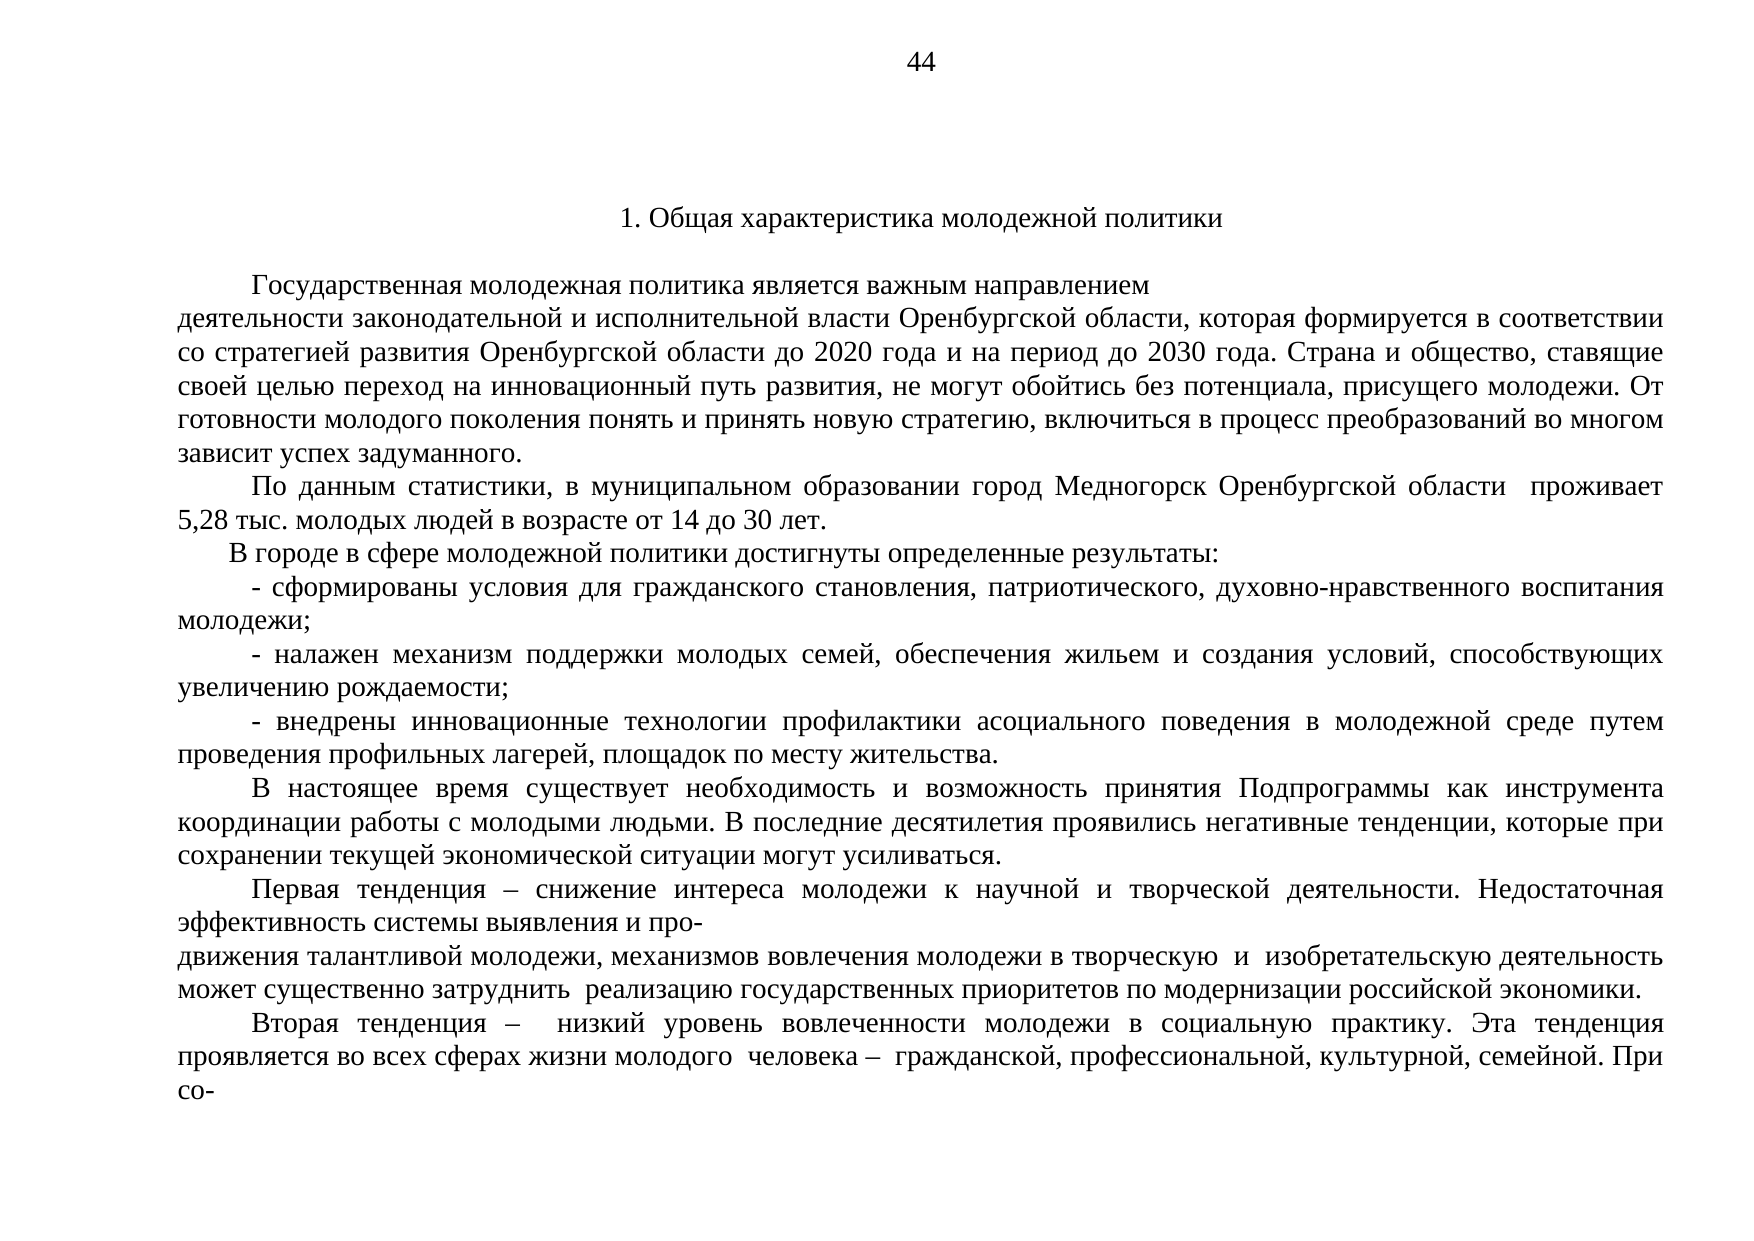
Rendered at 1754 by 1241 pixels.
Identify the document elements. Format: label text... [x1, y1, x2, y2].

text движения талантливой молодежи, механизмов вовлечения молодежи в творческую и изобретательскую деятельность может существенно затруднить реализацию государственных приоритетов по модернизации российской экономики. [177, 938, 1665, 1005]
text 1. Общая характеристика молодежной политики [177, 200, 1665, 233]
text В городе в сфере молодежной политики достигнуты определенные результаты: [177, 535, 1665, 569]
text деятельности законодательной и исполнительной власти Оренбургской области, которая формируется в соответствии со стратегией развития Оренбургской области до 2020 года и на период до 2030 года. Страна и общество, ставящие своей целью переход на инновационный путь развития, не могут обойтись без потенциала, присущего молодежи. От готовности молодого поколения понять и принять новую стратегию, включиться в процесс преобразований во многом зависит успех задуманного. [177, 301, 1665, 468]
text - внедрены инновационные технологии профилактики асоциального поведения в молодежной среде путем проведения профильных лагерей, площадок по месту жительства. [177, 703, 1665, 770]
text - налажен механизм поддержки молодых семей, обеспечения жильем и создания условий, способствующих увеличению рождаемости; [177, 636, 1665, 703]
text В настоящее время существует необходимость и возможность принятия Подпрограммы как инструмента координации работы с молодыми людьми. В последние десятилетия проявились негативные тенденции, которые при сохранении текущей экономической ситуации могут усиливаться. [177, 770, 1665, 871]
text По данным статистики, в муниципальном образовании город Медногорск Оренбургской области проживает 5,28 тыс. молодых людей в возрасте от 14 до 30 лет. [177, 468, 1665, 535]
text - сформированы условия для гражданского становления, патриотического, духовно-нравственного воспитания молодежи; [177, 569, 1665, 636]
text Вторая тенденция – низкий уровень вовлеченности молодежи в социальную практику. Эта тенденция проявляется во всех сферах жизни молодого человека – гражданской, профессиональной, культурной, семейной. При со- [177, 1005, 1665, 1106]
text Государственная молодежная политика является важным направлением [177, 267, 1665, 301]
text Первая тенденция – снижение интереса молодежи к научной и творческой деятельности. Недостаточная эффективность системы выявления и про- [177, 871, 1665, 938]
